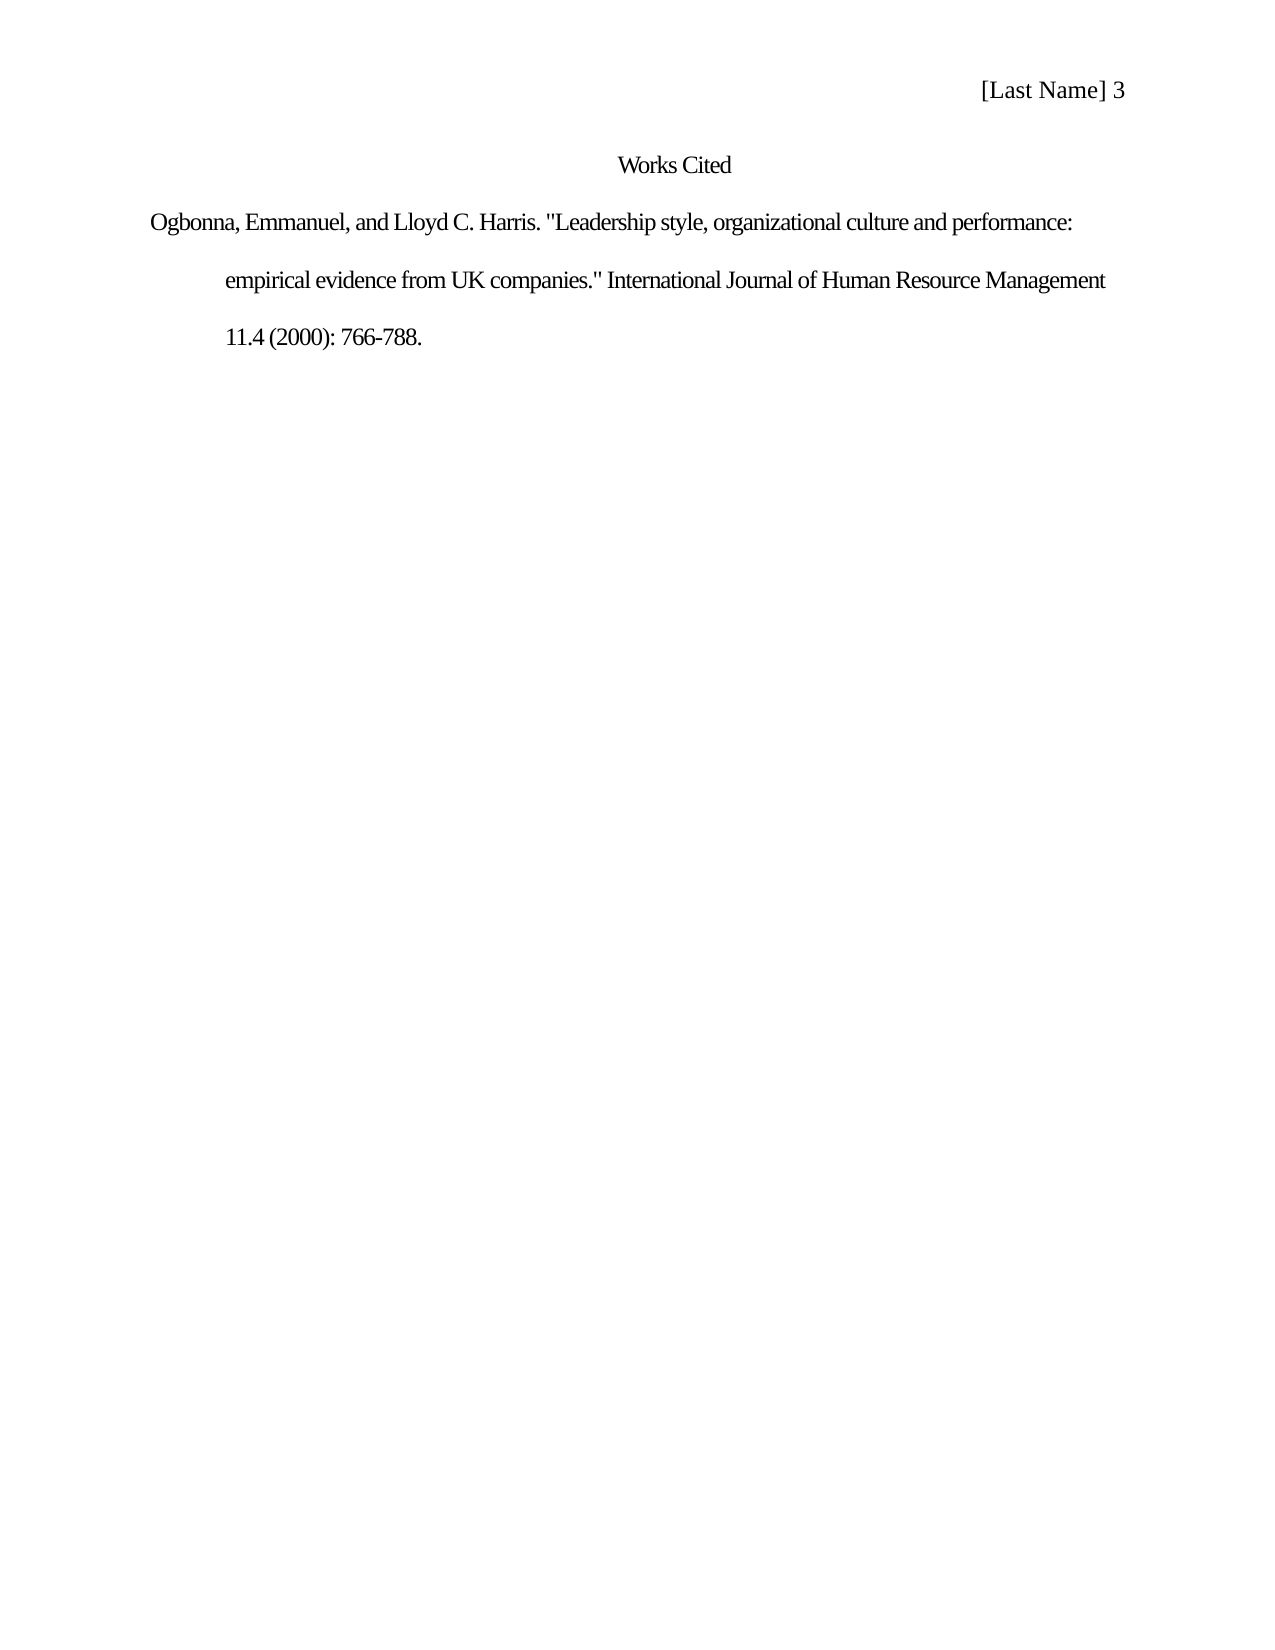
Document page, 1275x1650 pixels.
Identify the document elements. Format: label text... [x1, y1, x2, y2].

text Ogbonna, Emmanuel, and Lloyd C. Harris. "Leadership style, organizational culture and performance: empirical evidence from UK companies." International Journal of Human Resource Management 11.4 (2000): 766-788. [150, 207, 1125, 351]
text Works Cited [150, 150, 1125, 179]
